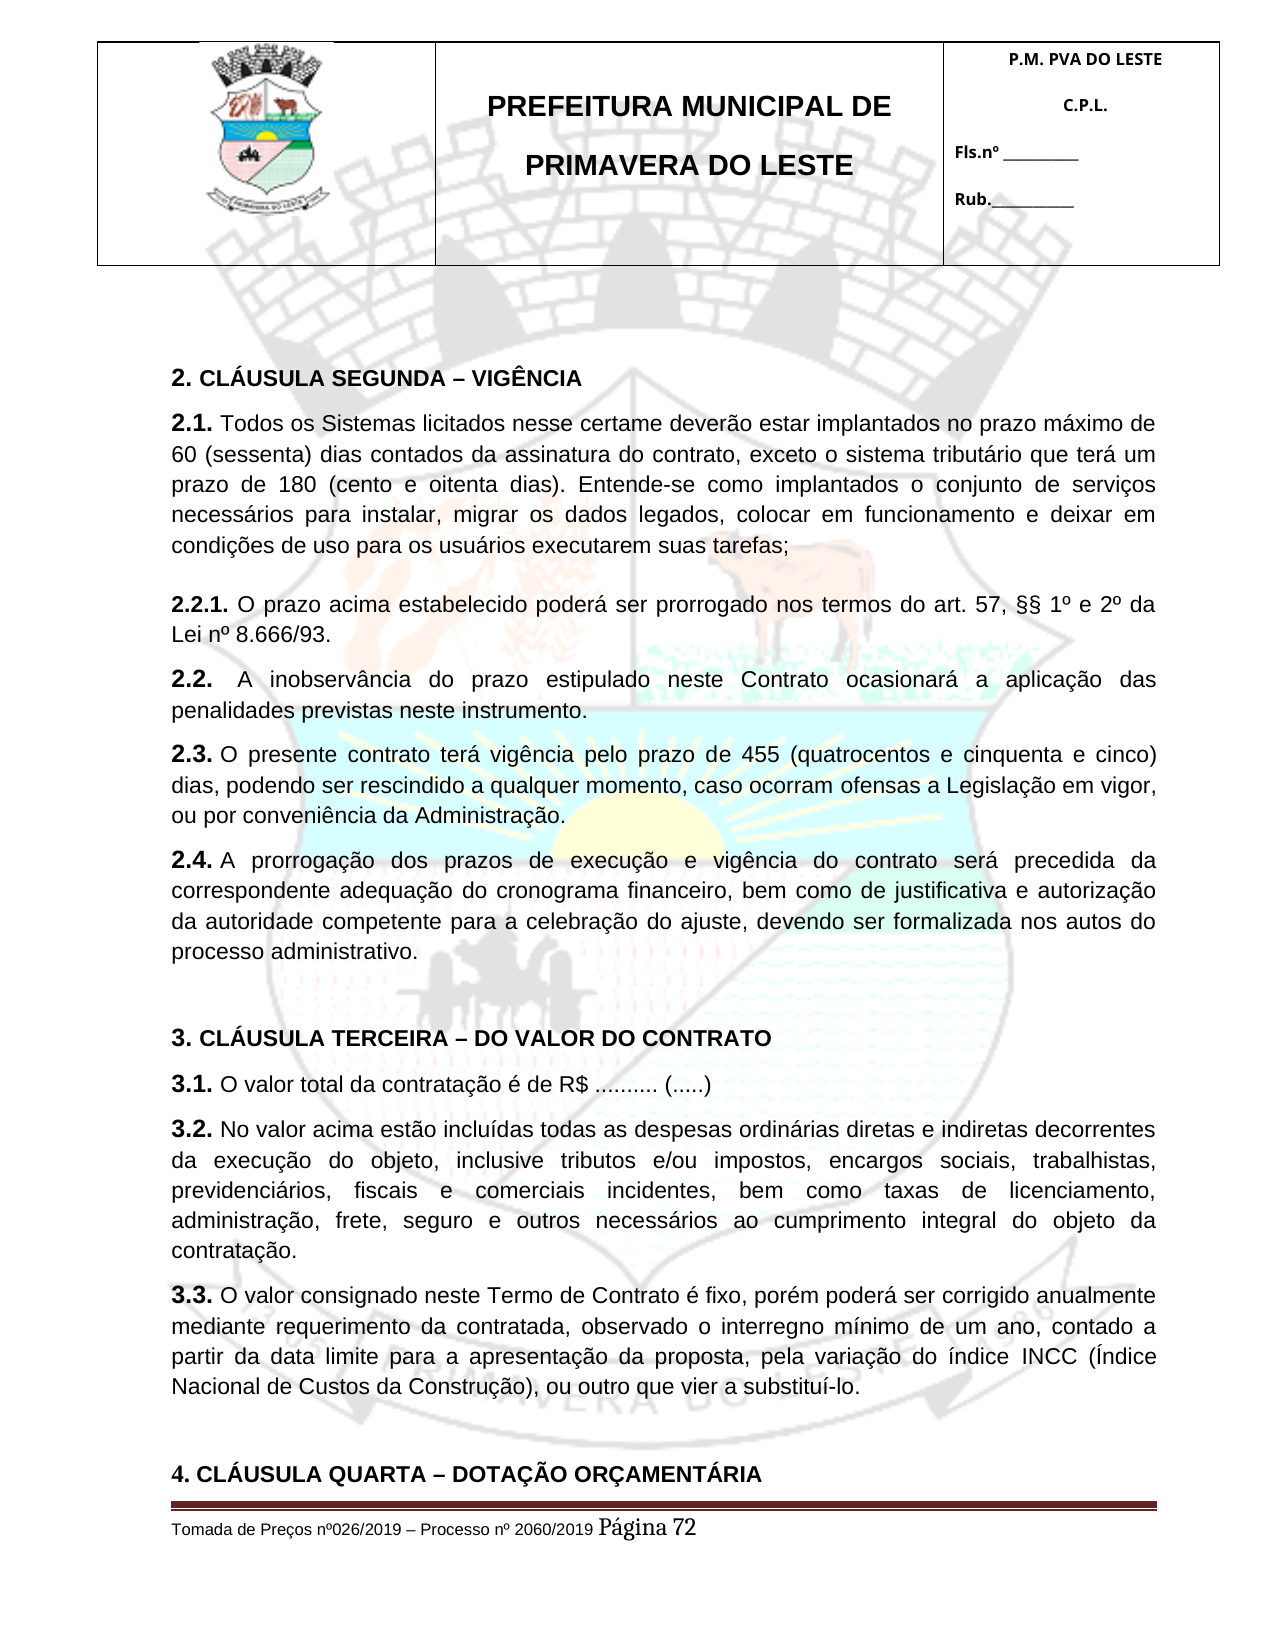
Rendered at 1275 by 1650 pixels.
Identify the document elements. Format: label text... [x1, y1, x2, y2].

list 2.2.1. O prazo acima estabelecido poderá ser prorrogado nos termos do art. 57, §§ 1º e 2º da Lei nº 8.666/93. [171, 591, 1157, 648]
picture [199, 42, 334, 216]
list No valor acima estão incluídas todas as despesas ordinárias diretas e indiretas decorrentes da execução do objeto, inclusive tributos e/ou impostos, encargos sociais, trabalhistas, previdenciários, fiscais e comerciais incidentes, bem como taxas de licenciamento, administração, frete, seguro e outros necessários ao cumprimento integral do objeto da contratação. [171, 1114, 1157, 1264]
list O valor consignado neste Termo de Contrato é fixo, porém poderá ser corrigido anualmente mediante requerimento da contratada, observado o interregno mínimo de um ano, contado a partir da data limite para a apresentação da proposta, pela variação do índice INCC (Índice Nacional de Custos da Construção), ou outro que vier a substituí-lo. [171, 1280, 1157, 1399]
list O valor total da contratação é de R$ .......... (.....) [171, 1069, 1157, 1097]
list CLÁUSULA QUARTA – DOTAÇÃO ORÇAMENTÁRIA [171, 1459, 1157, 1487]
list O presente contrato terá vigência pelo prazo de 455 (quatrocentos e cinquenta e cinco) dias, podendo ser rescindido a qualquer momento, caso ocorram ofensas a Legislação em vigor, ou por conveniência da Administração. [171, 739, 1157, 828]
list Todos os Sistemas licitados nesse certame deverão estar implantados no prazo máximo de 60 (sessenta) dias contados da assinatura do contrato, exceto o sistema tributário que terá um prazo de 180 (cento e oitenta dias). Entende-se como implantados o conjunto de serviços necessários para instalar, migrar os dados legados, colocar em funcionamento e deixar em condições de uso para os usuários executarem suas tarefas; [171, 408, 1157, 558]
list A inobservância do prazo estipulado neste Contrato ocasionará a aplicação das penalidades previstas neste instrumento. [171, 664, 1157, 723]
list CLÁUSULA SEGUNDA – VIGÊNCIA [171, 363, 1157, 392]
list A prorrogação dos prazos de execução e vigência do contrato será precedida da correspondente adequação do cronograma financeiro, bem como de justificativa e autorização da autoridade competente para a celebração do ajuste, devendo ser formalizada nos autos do processo administrativo. [171, 845, 1157, 964]
list CLÁUSULA TERCEIRA – DO VALOR DO CONTRATO [171, 1023, 1157, 1052]
